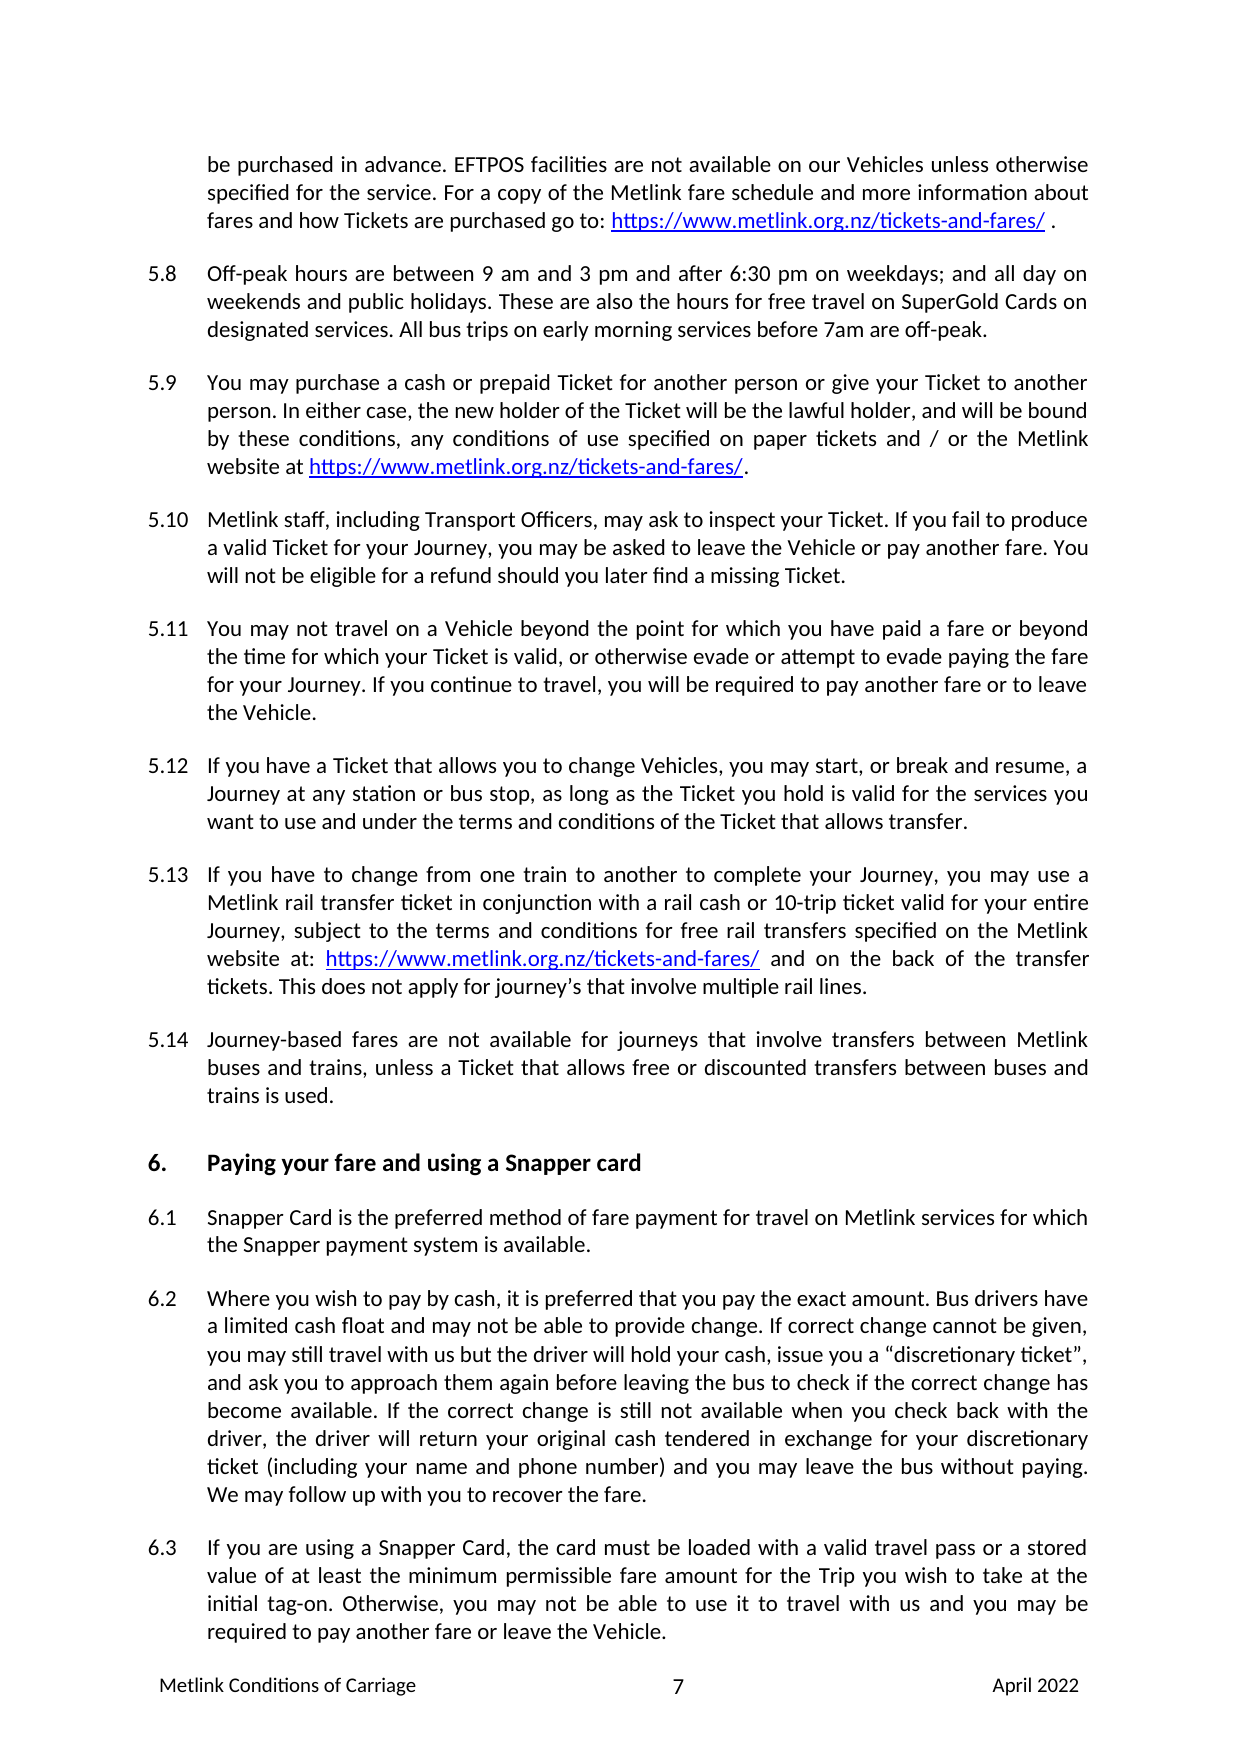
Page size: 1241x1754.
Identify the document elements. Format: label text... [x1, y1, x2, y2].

text If you have a Ticket that allows you to change Vehicles, you may start, or break and resume, a Journey at any station or bus stop, as long as the Ticket you hold is valid for the services you want to use and under the terms and conditions of the Ticket that allows transfer. [148, 751, 1090, 835]
text If you are using a Snapper Card, the card must be loaded with a valid travel pass or a stored value of at least the minimum permissible fare amount for the Trip you wish to take at the initial tag-on. Otherwise, you may not be able to use it to travel with us and you may be required to pay another fare or leave the Vehicle. [148, 1533, 1090, 1645]
text Where you wish to pay by cash, it is preferred that you pay the exact amount. Bus drivers have a limited cash float and may not be able to provide change. If correct change cannot be given, you may still travel with us but the driver will hold your cash, issue you a “discretionary ticket”, and ask you to approach them again before leaving the bus to check if the correct change has become available. If the correct change is still not available when you check back with the driver, the driver will return your original cash tendered in exchange for your discretionary ticket (including your name and phone number) and you may leave the bus without paying. We may follow up with you to recover the fare. [148, 1284, 1090, 1508]
text You may not travel on a Vehicle beyond the point for which you have paid a fare or beyond the time for which your Ticket is valid, or otherwise evade or attempt to evade paying the fare for your Journey. If you continue to travel, you will be required to pay another fare or to leave the Vehicle. [148, 614, 1090, 726]
text Journey-based fares are not available for journeys that involve transfers between Metlink buses and trains, unless a Ticket that allows free or discounted transfers between buses and trains is used. [148, 1026, 1090, 1109]
text Metlink staff, including Transport Officers, may ask to inspect your Ticket. If you fail to produce a valid Ticket for your Journey, you may be asked to leave the Vehicle or pay another fare. You will not be eligible for a refund should you later find a missing Ticket. [148, 505, 1090, 589]
text You may purchase a cash or prepaid Ticket for another person or give your Ticket to another person. In either case, the new holder of the Ticket will be the lawful holder, and will be bound by these conditions, any conditions of use specified on paper tickets and / or the Metlink website at https://www.metlink.org.nz/tickets-and-fares/. [148, 368, 1090, 480]
text If you have to change from one train to another to complete your Journey, you may use a Metlink rail transfer ticket in conjunction with a rail cash or 10-trip ticket valid for your entire Journey, subject to the terms and conditions for free rail transfers specified on the Metlink website at: https://www.metlink.org.nz/tickets-and-fares/ and on the back of the transfer tickets. This does not apply for journey’s that involve multiple rail lines. [148, 860, 1090, 1001]
subtitle Paying your fare and using a Snapper card [148, 1147, 1090, 1178]
text Off-peak hours are between 9 am and 3 pm and after 6:30 pm on weekdays; and all day on weekends and public holidays. These are also the hours for free travel on SuperGold Cards on designated services. All bus trips on early morning services before 7am are off-peak. [148, 259, 1090, 343]
text Snapper Card is the preferred method of fare payment for travel on Metlink services for which the Snapper payment system is available. [148, 1203, 1090, 1259]
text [148, 150, 1090, 234]
